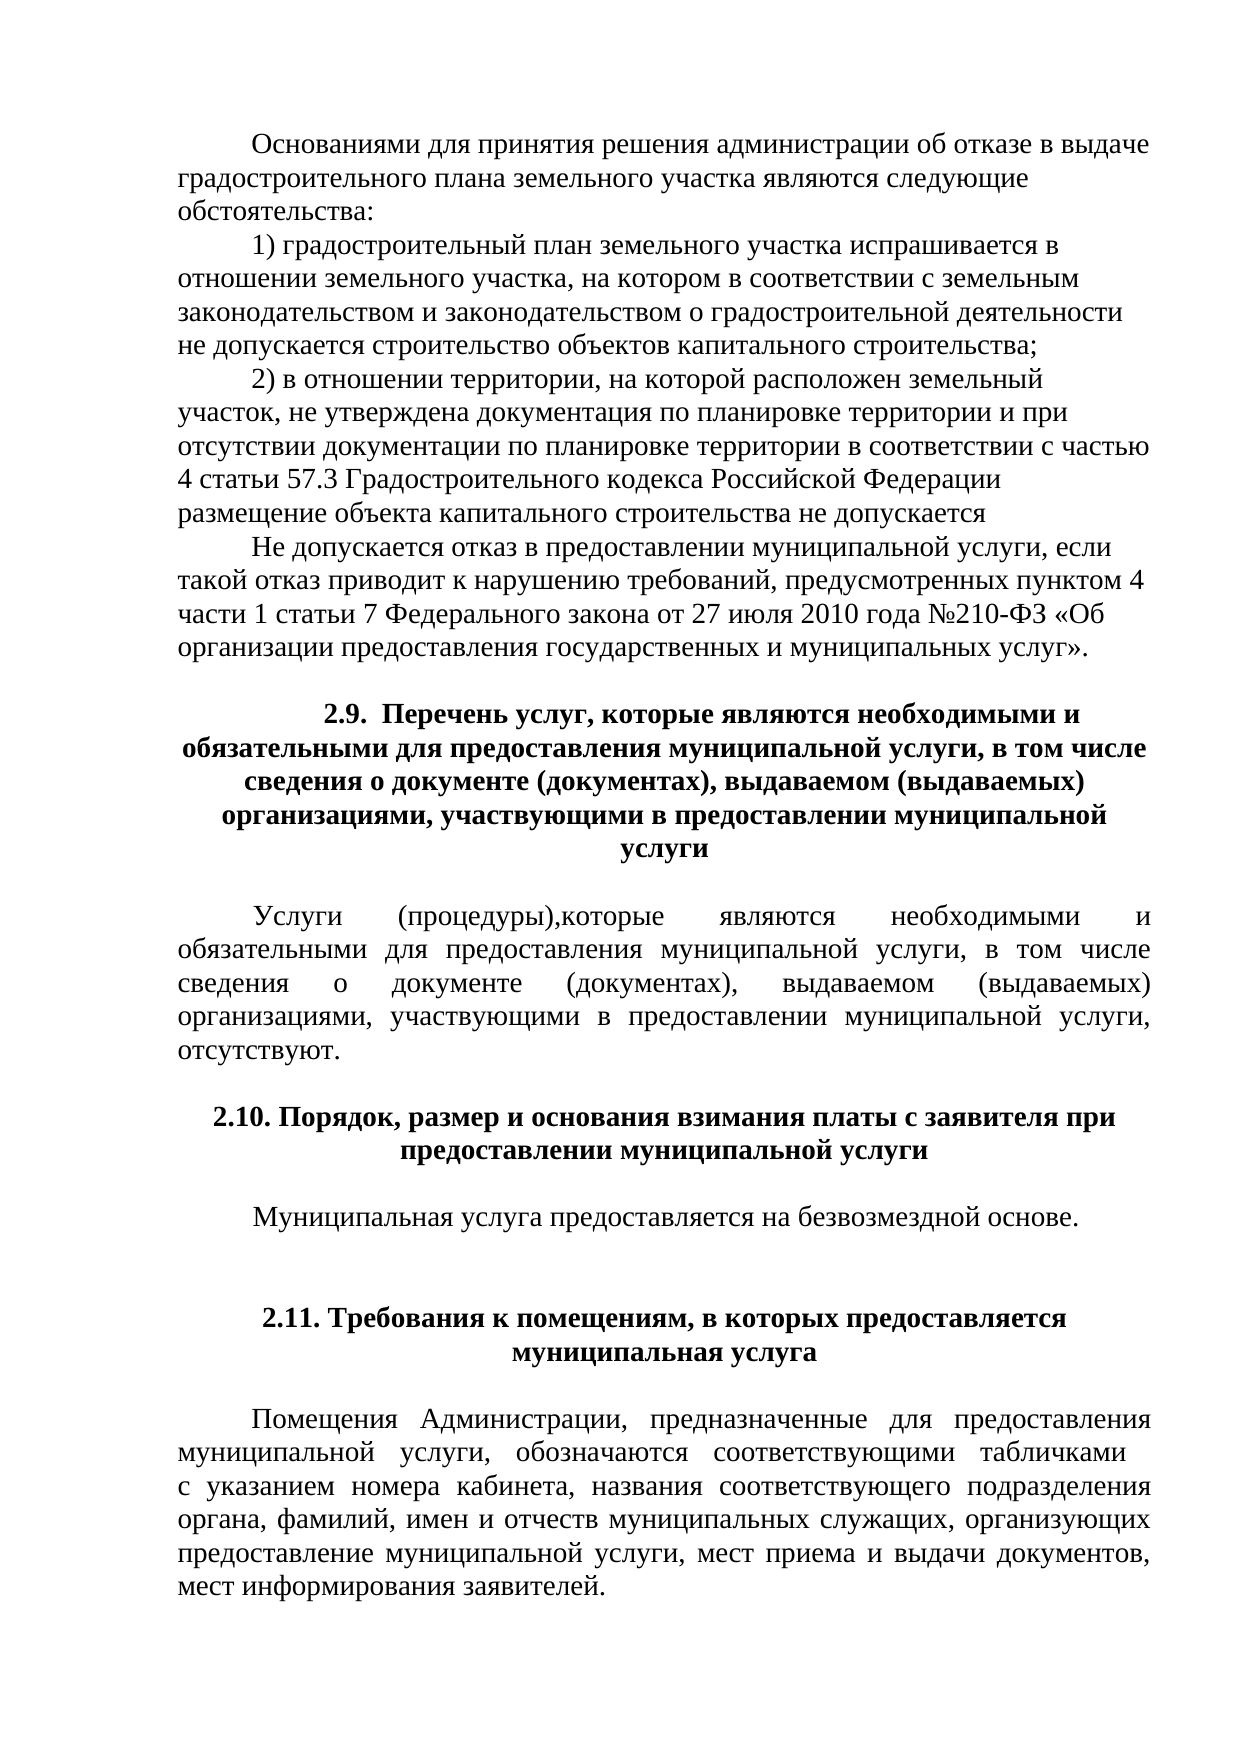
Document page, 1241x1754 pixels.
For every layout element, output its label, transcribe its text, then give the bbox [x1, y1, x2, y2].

text Помещения Администрации, предназначенные для предоставления муниципальной услуги, обозначаются соответствующими табличками с указанием номера кабинета, названия соответствующего подразделения органа, фамилий, имен и отчеств муниципальных служащих, организующих предоставление муниципальной услуги, мест приема и выдачи документов, мест информирования заявителей. [177, 1401, 1152, 1602]
text Не допускается отказ в предоставлении муниципальной услуги, если такой отказ приводит к нарушению требований, предусмотренных пунктом 4 части 1 статьи 7 Федерального закона от 27 июля 2010 года №210-ФЗ «Об организации предоставления государственных и муниципальных услуг». [177, 529, 1152, 663]
text 2.9. Перечень услуг, которые являются необходимыми и обязательными для предоставления муниципальной услуги, в том числе сведения о документе (документах), выдаваемом (выдаваемых) организациями, участвующими в предоставлении муниципальной услуги [177, 696, 1152, 864]
text Основаниями для принятия решения администрации об отказе в выдаче градостроительного плана земельного участка являются следующие обстоятельства: [177, 126, 1152, 227]
text 1) градостроительный план земельного участка испрашивается в отношении земельного участка, на котором в соответствии с земельным законодательством и законодательством о градостроительной деятельности не допускается строительство объектов капитального строительства; [177, 227, 1152, 361]
text 2.11. Требования к помещениям, в которых предоставляется [177, 1300, 1152, 1334]
text Муниципальная услуга предоставляется на безвозмездной основе. [177, 1199, 1152, 1233]
text Услуги (процедуры),которые являются необходимыми и обязательными для предоставления муниципальной услуги, в том числе сведения о документе (документах), выдаваемом (выдаваемых) организациями, участвующими в предоставлении муниципальной услуги, отсутствуют. [177, 898, 1152, 1065]
text муниципальная услуга [177, 1334, 1152, 1367]
text 2) в отношении территории, на которой расположен земельный участок, не утверждена документация по планировке территории и при отсутствии документации по планировке территории в соответствии с частью 4 статьи 57.3 Градостроительного кодекса Российской Федерации размещение объекта капитального строительства не допускается [177, 361, 1152, 529]
text 2.10. Порядок, размер и основания взимания платы с заявителя при предоставлении муниципальной услуги [177, 1099, 1152, 1166]
